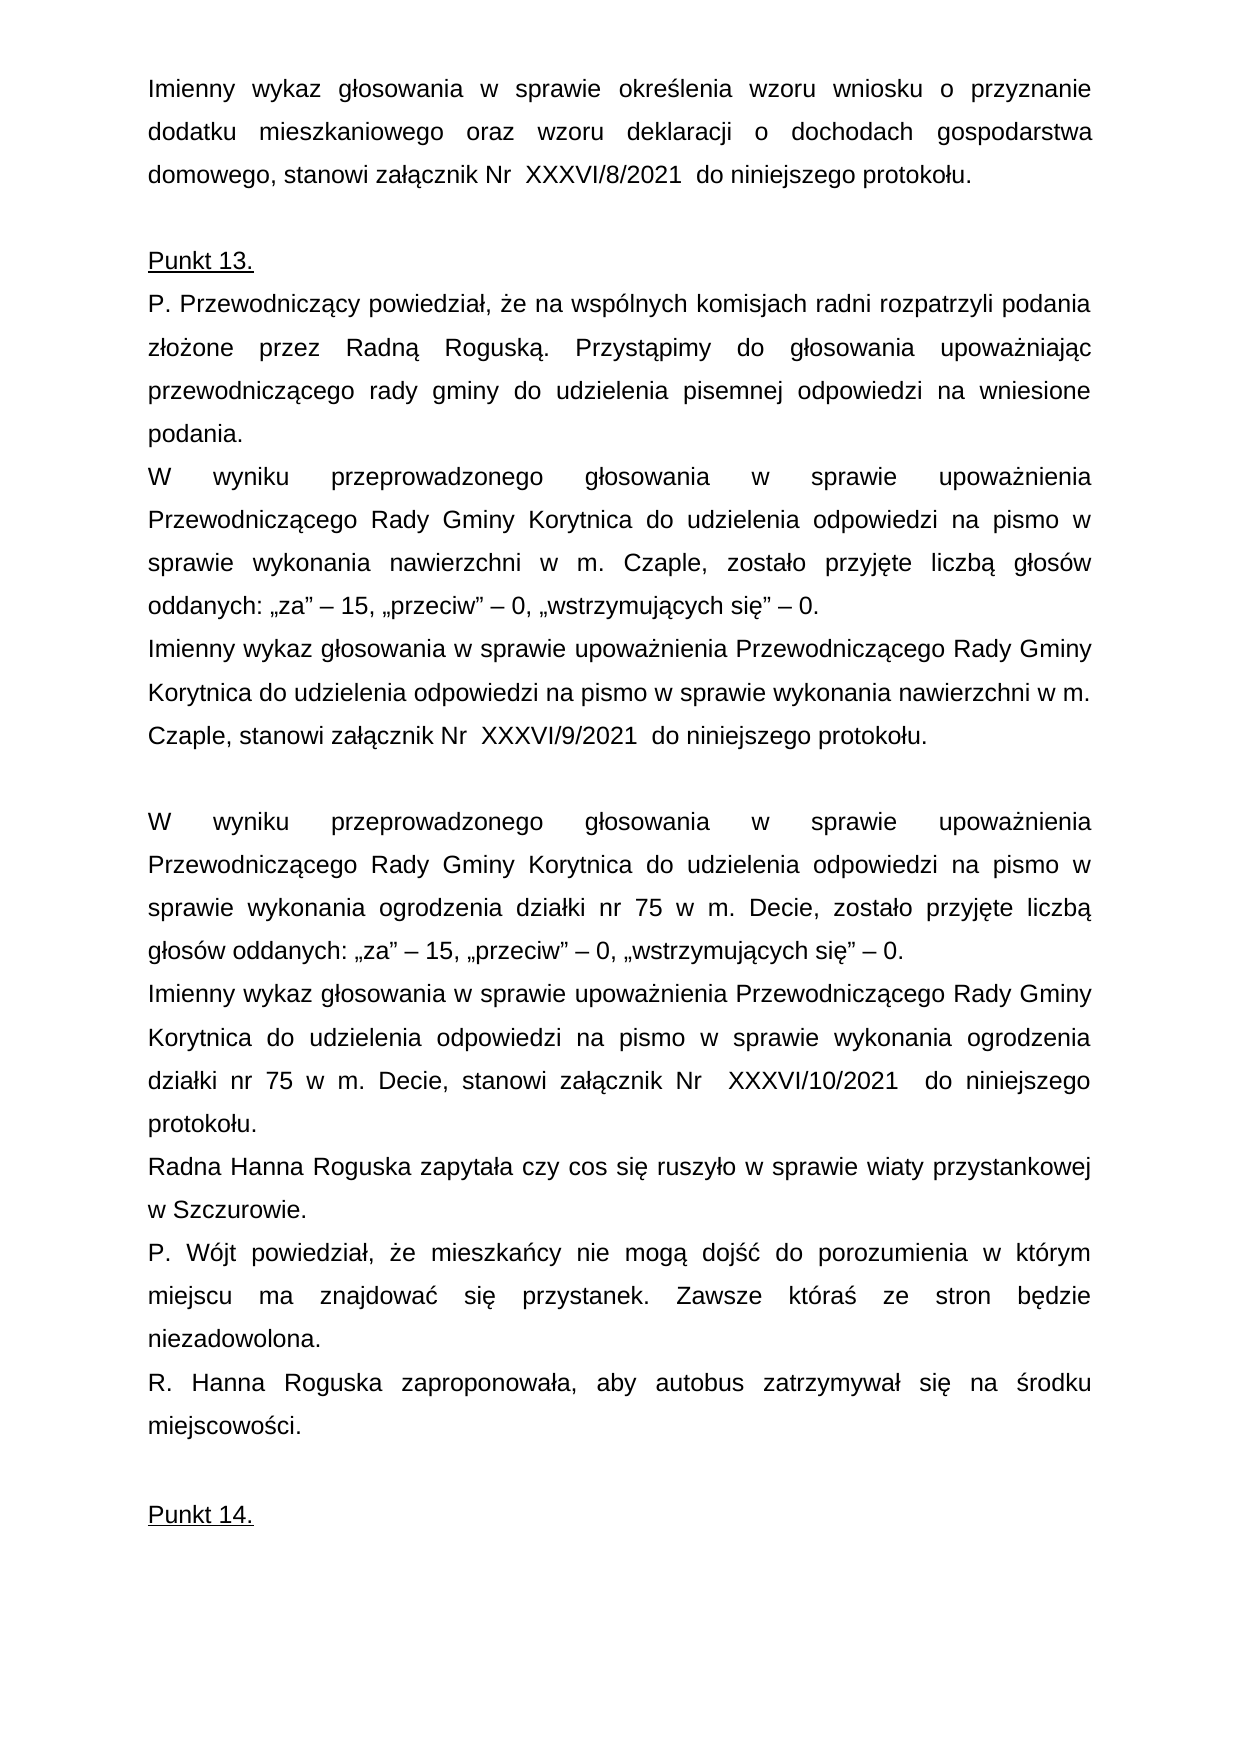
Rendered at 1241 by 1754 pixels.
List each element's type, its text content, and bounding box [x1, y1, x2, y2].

text Punkt 14. [148, 1499, 1092, 1528]
text Radna Hanna Roguska zapytała czy cos się ruszyło w sprawie wiaty przystankowej w Szczurowie. [148, 1152, 1092, 1224]
text Imienny wykaz głosowania w sprawie upoważnienia Przewodniczącego Rady Gminy Korytnica do udzielenia odpowiedzi na pismo w sprawie wykonania ogrodzenia działki nr 75 w m. Decie, stanowi załącznik Nr XXXVI/10/2021 do niniejszego protokołu. [148, 979, 1092, 1138]
text W wyniku przeprowadzonego głosowania w sprawie upoważnienia Przewodniczącego Rady Gminy Korytnica do udzielenia odpowiedzi na pismo w sprawie wykonania nawierzchni w m. Czaple, zostało przyjęte liczbą głosów oddanych: „za” – 15, „przeciw” – 0, „wstrzymujących się” – 0. [148, 462, 1092, 620]
text Imienny wykaz głosowania w sprawie określenia wzoru wniosku o przyznanie dodatku mieszkaniowego oraz wzoru deklaracji o dochodach gospodarstwa domowego, stanowi załącznik Nr XXXVI/8/2021 do niniejszego protokołu. [148, 74, 1092, 189]
text R. Hanna Roguska zaproponowała, aby autobus zatrzymywał się na środku miejscowości. [148, 1368, 1092, 1439]
text P. Przewodniczący powiedział, że na wspólnych komisjach radni rozpatrzyli podania złożone przez Radną Roguską. Przystąpimy do głosowania upoważniając przewodniczącego rady gminy do udzielenia pisemnej odpowiedzi na wniesione podania. [148, 289, 1092, 448]
text Imienny wykaz głosowania w sprawie upoważnienia Przewodniczącego Rady Gminy Korytnica do udzielenia odpowiedzi na pismo w sprawie wykonania nawierzchni w m. Czaple, stanowi załącznik Nr XXXVI/9/2021 do niniejszego protokołu. [148, 634, 1092, 749]
text W wyniku przeprowadzonego głosowania w sprawie upoważnienia Przewodniczącego Rady Gminy Korytnica do udzielenia odpowiedzi na pismo w sprawie wykonania ogrodzenia działki nr 75 w m. Decie, zostało przyjęte liczbą głosów oddanych: „za” – 15, „przeciw” – 0, „wstrzymujących się” – 0. [148, 807, 1092, 965]
text Punkt 13. [148, 246, 1092, 275]
text P. Wójt powiedział, że mieszkańcy nie mogą dojść do porozumienia w którym miejscu ma znajdować się przystanek. Zawsze któraś ze stron będzie niezadowolona. [148, 1238, 1092, 1353]
